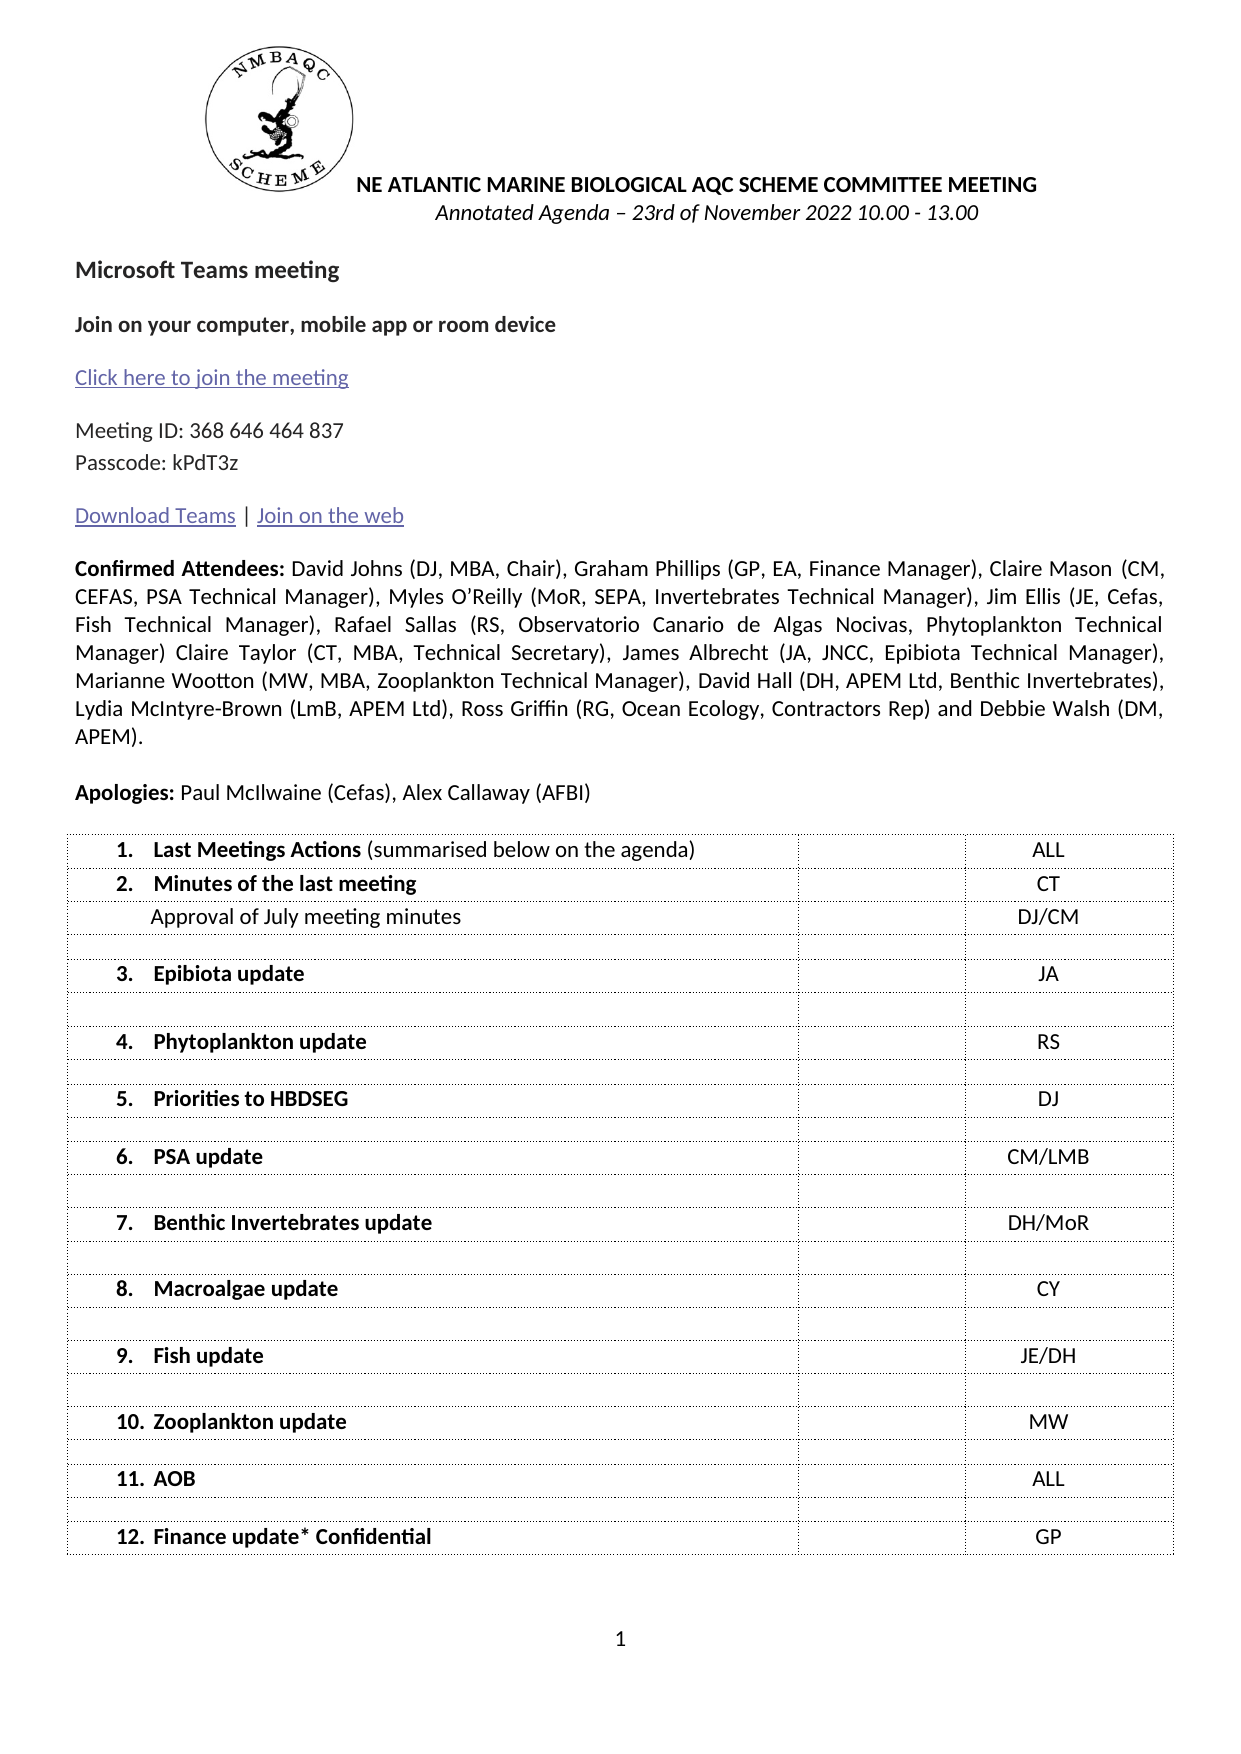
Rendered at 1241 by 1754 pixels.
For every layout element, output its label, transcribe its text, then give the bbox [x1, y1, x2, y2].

table_header ALL [965, 834, 1173, 868]
table_cell AOB [67, 1464, 798, 1497]
table_cell Epibiota update [67, 959, 798, 992]
text Microsoft Teams meeting [75, 254, 1165, 284]
table_cell [67, 934, 798, 958]
table_cell [67, 1497, 798, 1521]
table_cell [798, 1059, 965, 1083]
table_cell [67, 1117, 798, 1141]
table_cell [798, 1439, 965, 1463]
table_cell [965, 1439, 1173, 1463]
table_cell Fish update [67, 1340, 798, 1373]
table_cell [798, 868, 965, 901]
table_cell [798, 1340, 965, 1373]
table_cell [798, 901, 965, 934]
table_cell Zooplankton update [67, 1406, 798, 1439]
table_cell Approval of July meeting minutes [67, 901, 798, 934]
table_cell [965, 1117, 1173, 1141]
table_cell DH/MoR [965, 1207, 1173, 1241]
table_cell JA [965, 959, 1173, 992]
table_cell [67, 1373, 798, 1406]
table_cell PSA update [67, 1141, 798, 1174]
text Annotated Agenda – 23rd of November 2022 10.00 - 13.00 [75, 198, 1165, 226]
table_cell [965, 934, 1173, 958]
table_cell Finance update* Confidential [67, 1521, 798, 1554]
table_cell [965, 1373, 1173, 1406]
table_cell [67, 1059, 798, 1083]
table_cell CY [965, 1274, 1173, 1307]
table_cell GP [965, 1521, 1173, 1554]
table_cell DJ [965, 1084, 1173, 1117]
table_header Last Meetings Actions (summarised below on the agenda) [67, 834, 798, 868]
text Meeting ID: 368 646 464 837 Passcode: kPdT3z [75, 416, 1165, 476]
table_cell [798, 934, 965, 958]
table_cell Minutes of the last meeting [67, 868, 798, 901]
table_cell [798, 1207, 965, 1241]
table_cell [798, 1141, 965, 1174]
table_cell [798, 1241, 965, 1273]
table_cell RS [965, 1026, 1173, 1059]
table_cell [798, 1117, 965, 1141]
text Download Teams | Join on the web [75, 501, 1165, 529]
table_cell [798, 1464, 965, 1497]
table_cell [67, 1439, 798, 1463]
text Confirmed Attendees: David Johns (DJ, MBA, Chair), Graham Phillips (GP, EA, Finance Manager), Claire Mason (CM, CEFAS, PSA Technical Manager), Myles O’Reilly (MoR, SEPA, Invertebrates Technical Manager), Jim Ellis (JE, Cefas, Fish Technical Manager), Rafael Sallas (RS, Observatorio Canario de Algas Nocivas, Phytoplankton Technical Manager) Claire Taylor (CT, MBA, Technical Secretary), James Albrecht (JA, JNCC, Epibiota Technical Manager), Marianne Wootton (MW, MBA, Zooplankton Technical Manager), David Hall (DH, APEM Ltd, Benthic Invertebrates), Lydia McIntyre-Brown (LmB, APEM Ltd), Ross Griffin (RG, Ocean Ecology, Contractors Rep) and Debbie Walsh (DM, APEM). [75, 554, 1165, 750]
table_cell [965, 1059, 1173, 1083]
table_cell [798, 1406, 965, 1439]
table_cell Phytoplankton update [67, 1026, 798, 1059]
table_cell DJ/CM [965, 901, 1173, 934]
table_cell [798, 1084, 965, 1117]
table_cell [965, 1307, 1173, 1340]
table_cell [965, 1174, 1173, 1207]
table_cell JE/DH [965, 1340, 1173, 1373]
table_cell [798, 1026, 965, 1059]
table_cell [798, 1521, 965, 1554]
table_cell [798, 1373, 965, 1406]
table_cell [798, 1307, 965, 1340]
table_cell ALL [965, 1464, 1173, 1497]
table_cell CM/LMB [965, 1141, 1173, 1174]
table_cell [965, 1241, 1173, 1273]
text Join on your computer, mobile app or room device [75, 310, 1165, 338]
table_cell Priorities to HBDSEG [67, 1084, 798, 1117]
table_cell [798, 1497, 965, 1521]
text Apologies: Paul McIlwaine (Cefas), Alex Callaway (AFBI) [75, 778, 1165, 806]
table_cell [67, 1307, 798, 1340]
table_cell [798, 1274, 965, 1307]
picture [202, 44, 357, 193]
table_cell Benthic Invertebrates update [67, 1207, 798, 1241]
table_header [798, 834, 965, 868]
table_cell [798, 992, 965, 1026]
table_cell MW [965, 1406, 1173, 1439]
table_cell [798, 959, 965, 992]
table_cell [965, 992, 1173, 1026]
table_cell [67, 992, 798, 1026]
table_cell [798, 1174, 965, 1207]
table_cell [67, 1174, 798, 1207]
subtitle NE ATLANTIC MARINE BIOLOGICAL AQC SCHEME COMMITTEE MEETING [75, 44, 1165, 198]
table_cell [67, 1241, 798, 1273]
text Click here to join the meeting [75, 363, 1165, 391]
table_cell [965, 1497, 1173, 1521]
table_cell CT [965, 868, 1173, 901]
table_cell Macroalgae update [67, 1274, 798, 1307]
